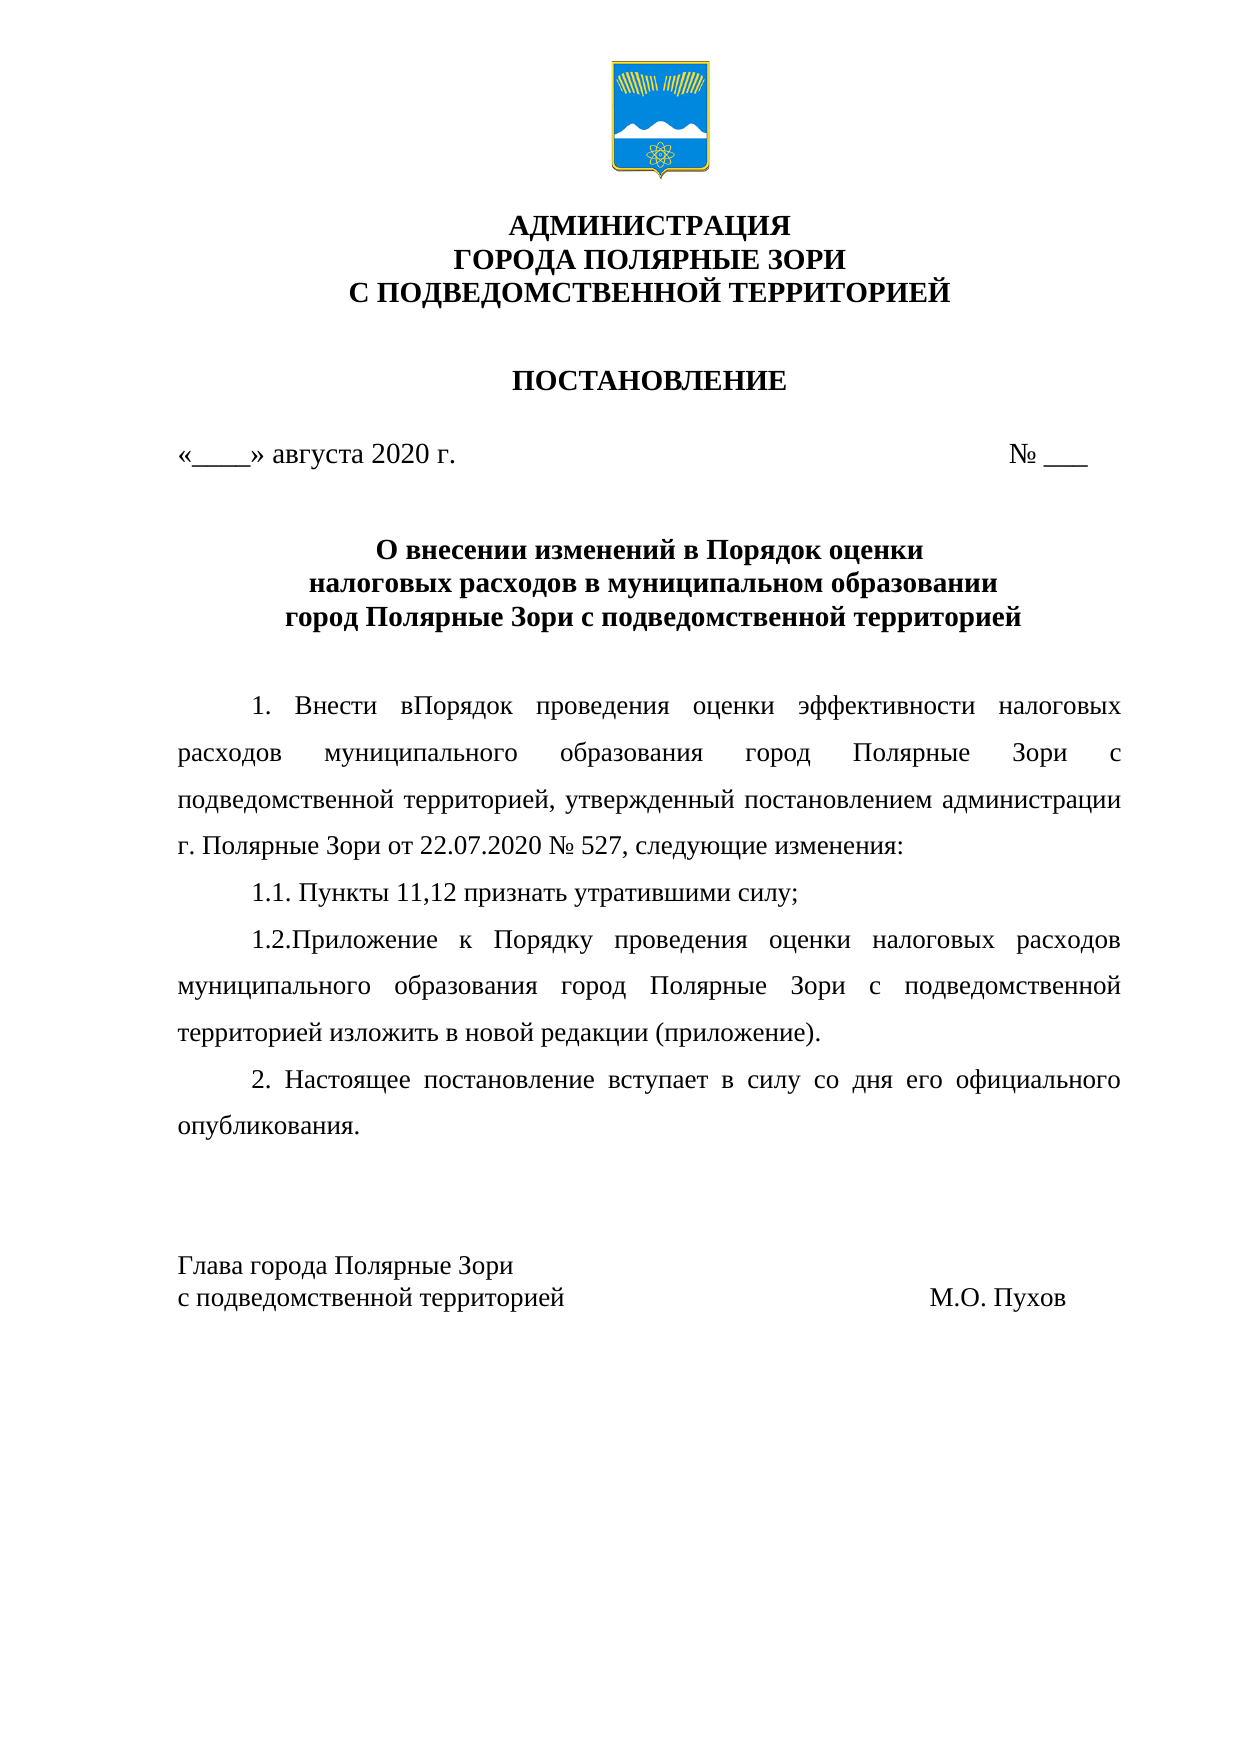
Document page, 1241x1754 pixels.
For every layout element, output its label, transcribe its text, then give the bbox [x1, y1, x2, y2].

text 1. Внести вПорядок проведения оценки эффективности налоговых расходов муниципального образования город Полярные Зори с подведомственной территорией, утвержденный постановлением администрации г. Полярные Зори от 22.07.2020 № 527, следующие изменения: [177, 689, 1122, 861]
text с подведомственной территорией М.О. Пухов [177, 1281, 1122, 1312]
picture [611, 61, 710, 179]
text 1.2.Приложение к Порядку проведения оценки налоговых расходов муниципального образования город Полярные Зори с подведомственной территорией изложить в новой редакции (приложение). [177, 923, 1122, 1047]
text АДМИНИСТРАЦИЯ [177, 208, 1122, 242]
text С ПОДВЕДОМСТВЕННОЙ ТЕРРИТОРИЕЙ [177, 276, 1122, 309]
text 2. Настоящее постановление вступает в силу со дня его официального опубликования. [177, 1063, 1122, 1141]
text «____» августа 2020 г. № ___ [177, 436, 1122, 470]
text 1.1. Пункты 11,12 признать утратившими силу; [177, 876, 1122, 907]
text Глава города Полярные Зори [177, 1249, 1122, 1281]
text ГОРОДА ПОЛЯРНЫЕ ЗОРИ [177, 242, 1122, 276]
text О внесении изменений в Порядок оценки [177, 532, 1122, 566]
text город Полярные Зори с подведомственной территорией [177, 599, 1122, 633]
text налоговых расходов в муниципальном образовании [177, 566, 1122, 599]
text ПОСТАНОВЛЕНИЕ [177, 363, 1122, 396]
